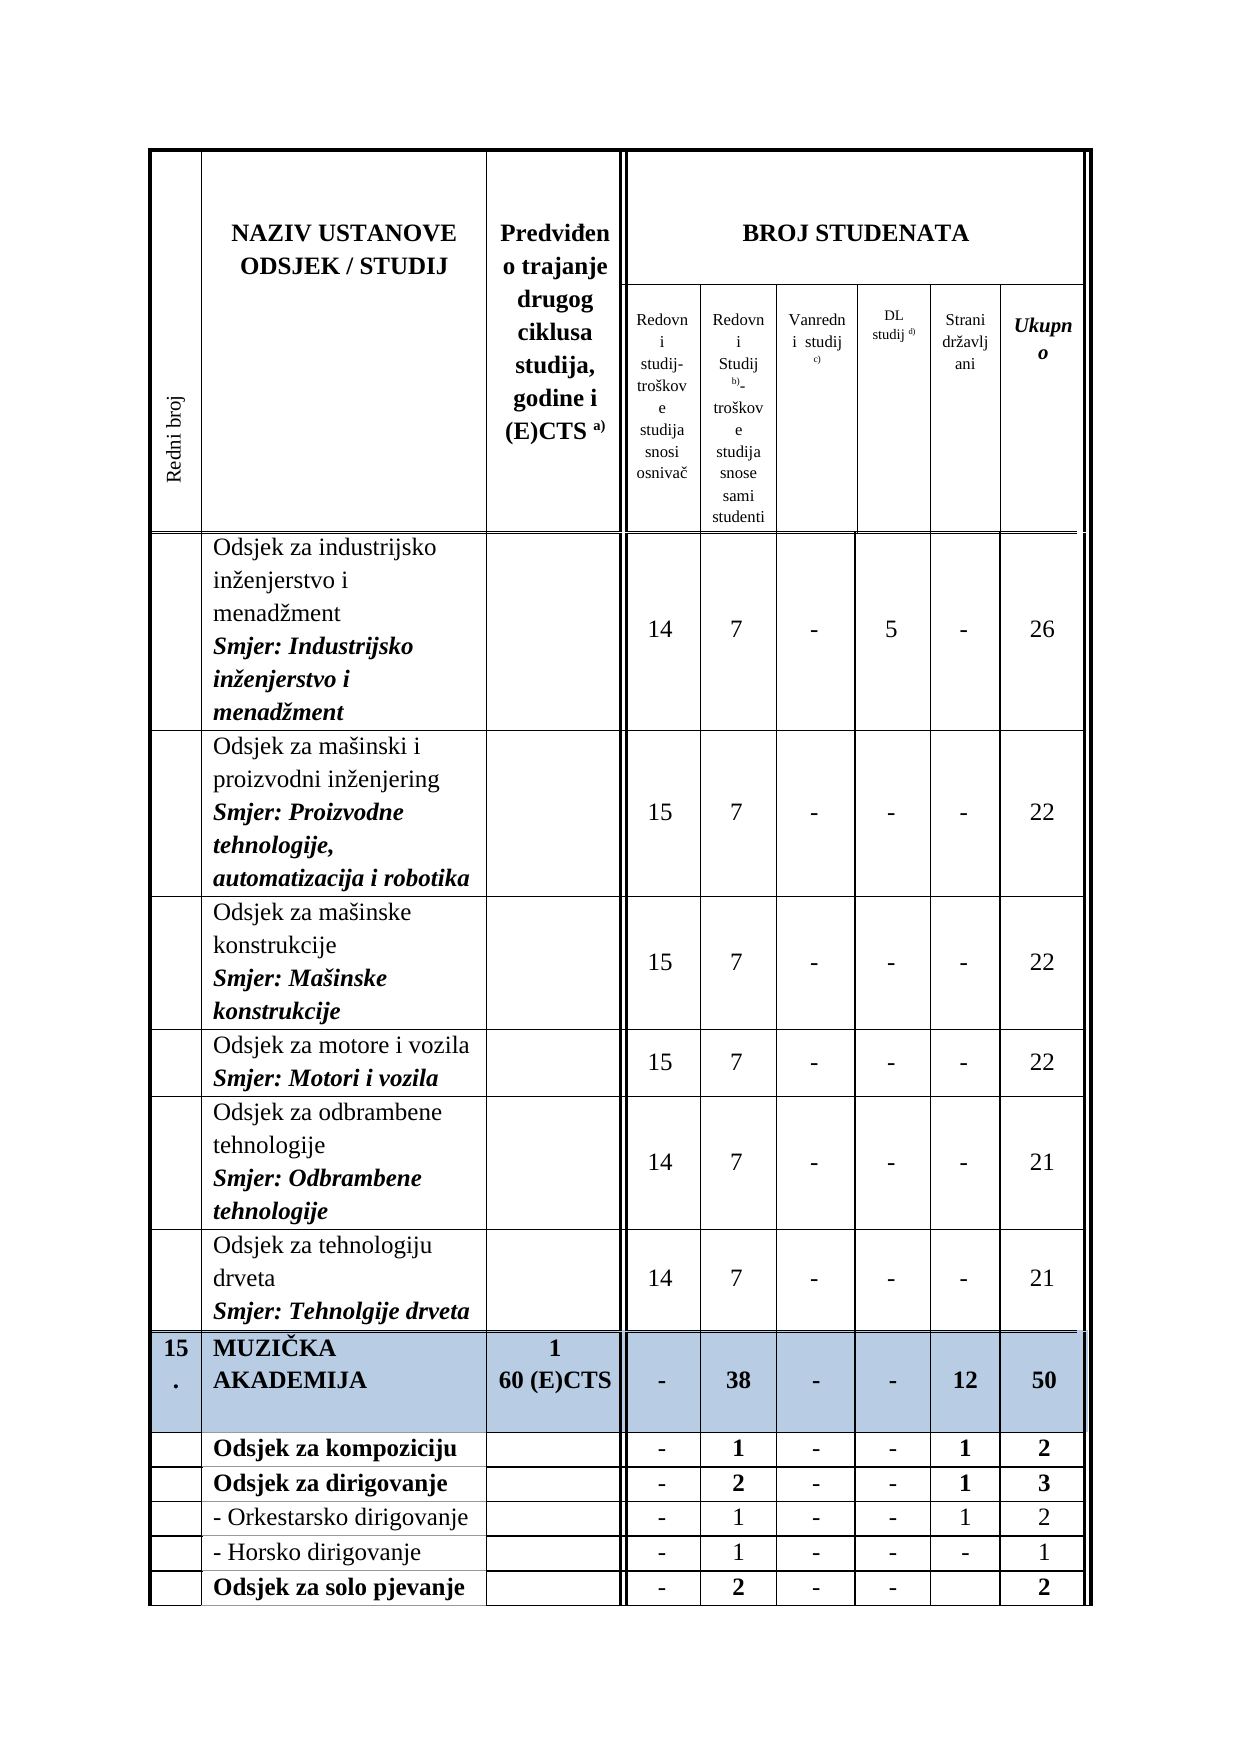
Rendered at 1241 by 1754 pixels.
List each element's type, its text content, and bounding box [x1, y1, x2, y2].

table_cell [152, 1468, 201, 1501]
table_cell [487, 1502, 619, 1535]
table_header Redni broj [152, 152, 201, 531]
table_cell - [931, 1097, 999, 1229]
table_header Predviđeno trajanje drugog ciklusa studija, godine i (E)CTS a) [487, 152, 619, 531]
table_cell - [777, 1030, 854, 1096]
table_cell - [777, 534, 854, 730]
table_cell 22 [1001, 1030, 1083, 1096]
table_cell - [777, 1097, 854, 1229]
table_cell - [777, 1502, 854, 1535]
table_cell 3 [1001, 1468, 1083, 1501]
table_cell Ukupno [1001, 285, 1083, 531]
table_cell 1 [931, 1502, 999, 1535]
table_cell 15 [628, 897, 700, 1029]
table_cell [487, 1097, 619, 1229]
table_cell 22 [1001, 731, 1083, 896]
table_cell Odsjek za tehnologiju drveta Smjer: Tehnolgije drveta [202, 1230, 486, 1329]
table_cell [152, 1097, 201, 1229]
table_cell - [856, 731, 930, 896]
table_cell 15. [152, 1333, 201, 1432]
table_cell - [628, 1572, 700, 1604]
table_cell - [856, 1230, 930, 1329]
table_cell - [777, 1433, 854, 1466]
table_cell 7 [701, 534, 776, 730]
table_cell Redovni Studij b)- troškove studija snose sami studenti [701, 285, 776, 531]
table_cell Odsjek za solo pjevanje [202, 1571, 486, 1604]
table_cell 1 [701, 1502, 776, 1535]
table_cell [152, 1537, 201, 1570]
table_cell 1 [1001, 1537, 1083, 1570]
table_cell - [856, 1030, 930, 1096]
table_cell - [777, 897, 854, 1029]
table_cell Odsjek za motore i vozila Smjer: Motori i vozila [202, 1030, 486, 1096]
table_cell - [931, 1537, 999, 1570]
table_cell [487, 1572, 619, 1604]
table_cell 15 [628, 731, 700, 896]
table_cell 7 [701, 731, 776, 896]
table_cell - [777, 1537, 854, 1570]
table_cell Odsjek za mašinski i proizvodni inženjering Smjer: Proizvodne tehnologije, automatizacija i robotika [202, 731, 486, 896]
table_cell Strani državljani [931, 285, 1000, 531]
table_cell - [931, 897, 999, 1029]
table_cell 2 [1001, 1502, 1083, 1535]
table_cell Odsjek za industrijsko inženjerstvo i menadžment Smjer: Industrijsko inženjerstvo i menadžment [202, 534, 486, 730]
table_cell 14 [628, 1230, 700, 1329]
table_cell - [856, 1537, 930, 1570]
table_cell 5 [856, 534, 930, 730]
table_cell - [777, 1230, 854, 1329]
table_cell 50 [1001, 1330, 1085, 1432]
table_header NAZIV USTANOVE ODSJEK / STUDIJ [202, 152, 486, 531]
table_cell [487, 731, 619, 896]
table_cell 1 [931, 1468, 999, 1501]
table_cell [487, 1537, 619, 1570]
table_cell 7 [701, 897, 776, 1029]
table_cell Odsjek za mašinske konstrukcije Smjer: Mašinske konstrukcije [202, 897, 486, 1029]
table_cell - [777, 1468, 854, 1501]
table_cell - [628, 1333, 700, 1432]
table_cell 7 [701, 1030, 776, 1096]
table_cell - [856, 1572, 930, 1604]
table_cell - [777, 1333, 854, 1432]
table_cell - [628, 1433, 700, 1466]
table_cell [487, 897, 619, 1029]
table_cell 38 [701, 1333, 776, 1432]
table_cell 2 [1001, 1433, 1083, 1466]
table_cell [487, 534, 619, 730]
table_cell - [856, 1502, 930, 1535]
table_cell DL studij d) [858, 285, 930, 531]
table_cell Odsjek za odbrambene tehnologije Smjer: Odbrambene tehnologije [202, 1097, 486, 1229]
table_cell - [856, 1468, 930, 1501]
table_cell 2 [701, 1468, 776, 1501]
table_cell - [856, 1333, 930, 1432]
table_cell [487, 1030, 619, 1096]
table_cell Redovni studij- troškove studija snosi osnivač [628, 285, 700, 531]
table_cell [152, 1572, 201, 1604]
table_cell MUZIČKA AKADEMIJA [202, 1333, 486, 1432]
table_cell - Orkestarsko dirigovanje [202, 1502, 486, 1535]
table_cell 14 [628, 534, 700, 730]
table_cell 7 [701, 1230, 776, 1329]
table_cell - [856, 1097, 930, 1229]
table_cell 1 60 (E)CTS [487, 1333, 619, 1432]
table_cell [487, 1468, 619, 1501]
table_cell 1 [701, 1537, 776, 1570]
table_cell 1 [701, 1433, 776, 1466]
table_cell Vanredni studij c) [777, 285, 857, 531]
table_cell - [628, 1468, 700, 1501]
table_cell - [931, 731, 999, 896]
table_cell - [777, 731, 854, 896]
table_cell [487, 1433, 619, 1466]
table_header BROJ STUDENATA [628, 152, 1083, 284]
table_cell 7 [701, 1097, 776, 1229]
table_cell 22 [1001, 897, 1083, 1029]
table_cell 2 [1001, 1572, 1083, 1604]
table_cell - [628, 1502, 700, 1535]
table_cell - [931, 1030, 999, 1096]
table_cell Odsjek za kompoziciju [202, 1433, 486, 1466]
table_cell [152, 534, 201, 730]
table_cell 26 [1001, 531, 1085, 730]
table_cell - [856, 897, 930, 1029]
table_cell 2 [701, 1572, 776, 1604]
table_cell 1 [931, 1433, 999, 1466]
table_cell - [856, 1433, 930, 1466]
table_cell - [777, 1572, 854, 1604]
table_cell [152, 731, 201, 896]
table_cell [487, 1230, 619, 1329]
table_cell - Horsko dirigovanje [202, 1536, 486, 1570]
table_cell Odsjek za dirigovanje [202, 1467, 486, 1501]
table_cell 14 [628, 1097, 700, 1229]
table_cell [931, 1572, 999, 1604]
table_cell - [931, 534, 999, 730]
table_cell 21 [1001, 1230, 1083, 1329]
table_cell - [931, 1230, 999, 1329]
table_cell [152, 897, 201, 1029]
table_cell - [628, 1537, 700, 1570]
table_cell 21 [1001, 1097, 1083, 1229]
table_cell [152, 1030, 201, 1096]
table_cell [152, 1433, 201, 1466]
table_cell 12 [931, 1333, 999, 1432]
table_cell [152, 1502, 201, 1535]
table_cell [152, 1230, 201, 1329]
table_cell 15 [628, 1030, 700, 1096]
